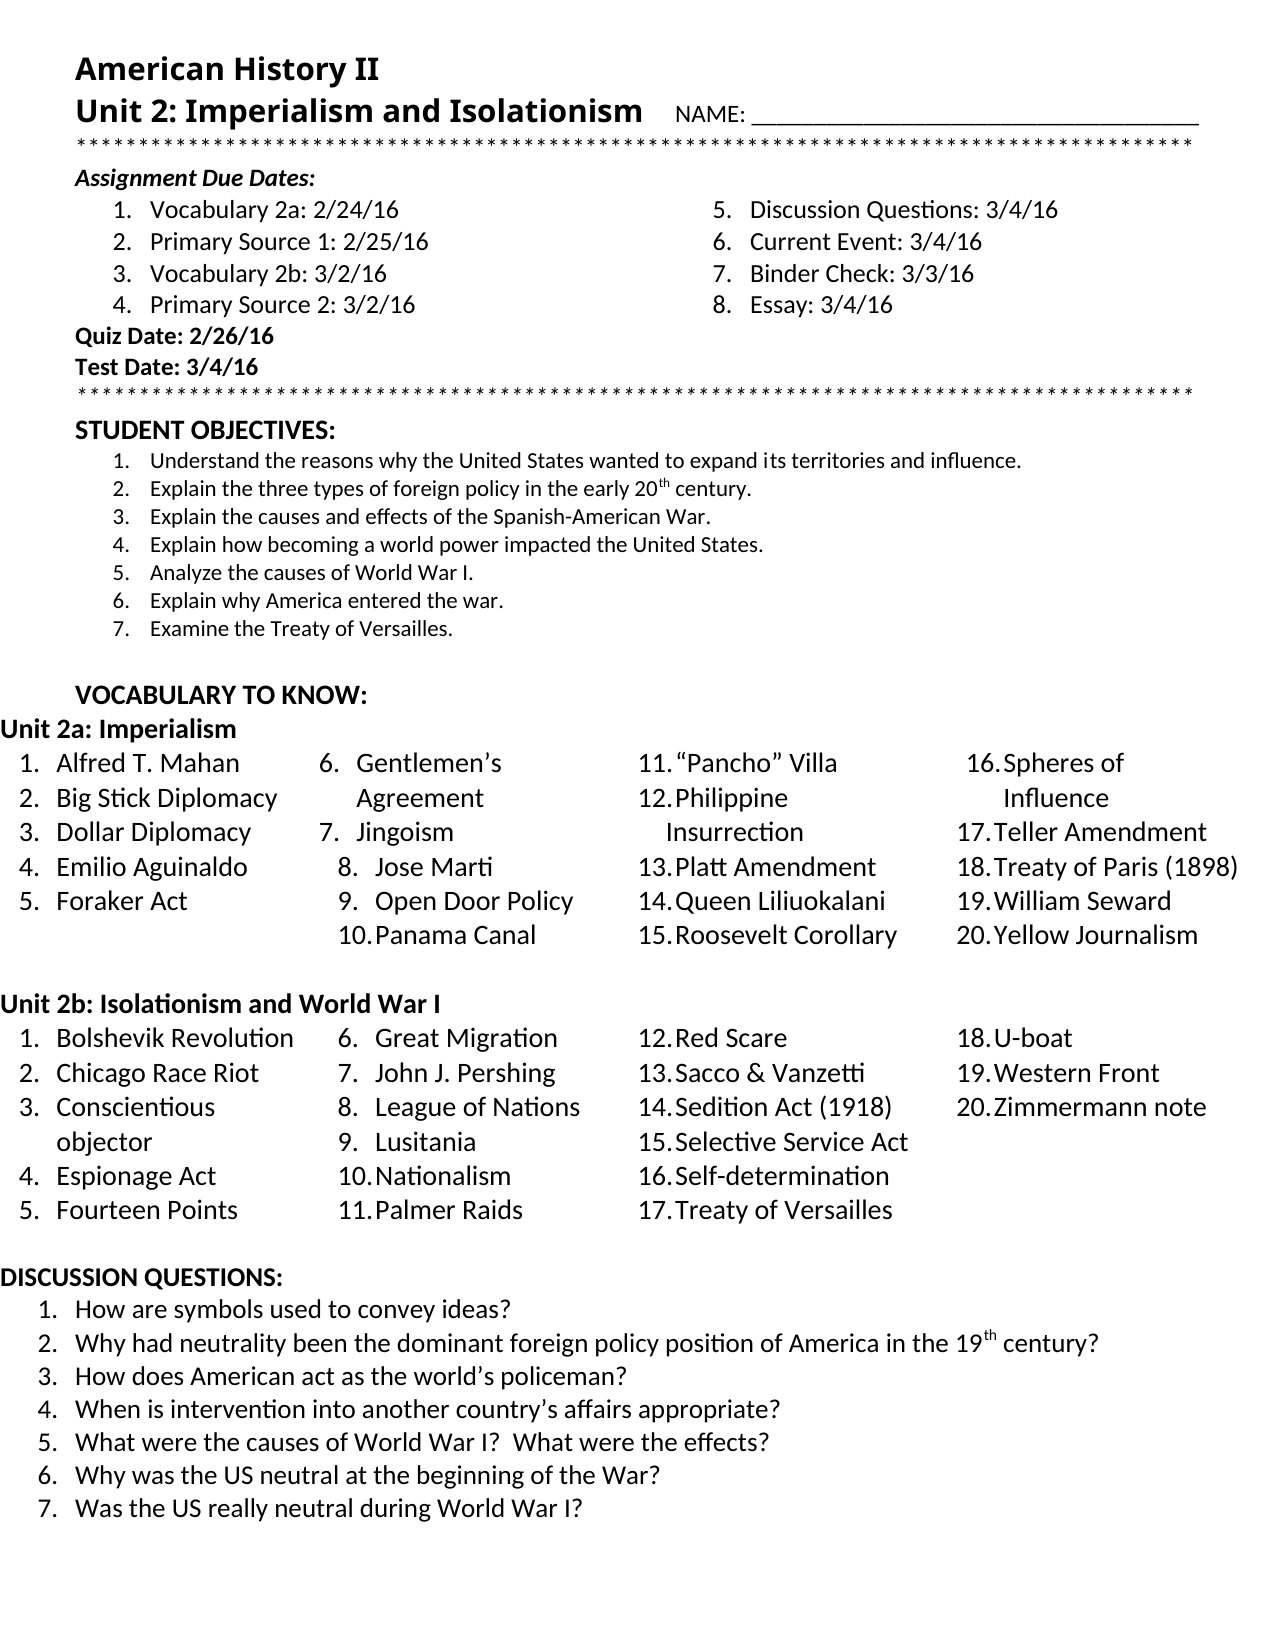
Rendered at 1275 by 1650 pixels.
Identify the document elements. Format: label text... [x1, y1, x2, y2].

list John J. Pershing [337, 1055, 628, 1089]
list Roosevelt Corollary [637, 917, 928, 952]
list Philippine Insurrection [637, 780, 900, 848]
list Yellow Journalism [956, 917, 1275, 952]
list Vocabulary 2b: 3/2/16 [112, 257, 600, 288]
text Unit 2a: Imperialism [0, 711, 1200, 745]
list “Pancho” Villa [637, 745, 900, 780]
list Sedition Act (1918) [637, 1089, 928, 1123]
list Chicago Race Riot [19, 1055, 300, 1089]
list What were the causes of World War I? What were the effects? [37, 1425, 1200, 1458]
text Unit 2: Imperialism and Isolationism NAME: ____________________________________ [75, 89, 1200, 132]
text Assignment Due Dates: [75, 163, 1200, 193]
list Explain the three types of foreign policy in the early 20th century. [112, 474, 1200, 502]
list Alfred T. Mahan [19, 745, 319, 780]
list Explain how becoming a world power impacted the United States. [112, 530, 1200, 558]
list Selective Service Act [637, 1123, 928, 1158]
text DISCUSSION QUESTIONS: [0, 1260, 1200, 1293]
list Zimmermann note [956, 1089, 1266, 1123]
list Open Door Policy [337, 883, 600, 917]
list Bolshevik Revolution [19, 1020, 300, 1055]
list Emilio Aguinaldo [19, 848, 319, 883]
list Palmer Raids [337, 1192, 628, 1227]
list Espionage Act [19, 1158, 300, 1192]
list Western Front [956, 1055, 1266, 1089]
list Binder Check: 3/3/16 [712, 257, 1200, 288]
list How does American act as the world’s policeman? [37, 1359, 1200, 1392]
list Foraker Act [19, 883, 300, 917]
list Understand the reasons why the United States wanted to expand its territories and influence. [112, 446, 1200, 474]
list Platt Amendment [637, 848, 928, 883]
text Test Date: 3/4/16 [75, 351, 1200, 381]
list Primary Source 1: 2/25/16 [112, 225, 600, 257]
list Spheres of Influence [966, 745, 1228, 814]
list Examine the Treaty of Versailles. [112, 614, 1200, 642]
text American History II [75, 47, 1200, 89]
text Unit 2b: Isolationism and World War I [0, 986, 1200, 1020]
list Self-determination [637, 1158, 928, 1192]
list Queen Liliuokalani [637, 883, 928, 917]
text Quiz Date: 2/26/16 [75, 320, 1200, 351]
list Explain why America entered the war. [112, 586, 1200, 614]
list Fourteen Points [19, 1192, 300, 1227]
list Dollar Diplomacy [19, 814, 319, 848]
list Discussion Questions: 3/4/16 [712, 193, 1200, 225]
list Analyze the causes of World War I. [112, 558, 1200, 586]
list Great Migration [337, 1020, 600, 1055]
list Why had neutrality been the dominant foreign policy position of America in the 19th century? [37, 1326, 1200, 1359]
list Essay: 3/4/16 [712, 288, 1200, 320]
list Conscientious objector [19, 1089, 300, 1158]
list Lusitania [337, 1123, 628, 1158]
list Primary Source 2: 3/2/16 [112, 288, 600, 320]
text ****************************************************************************************** [75, 132, 1200, 163]
list Jingoism [337, 814, 600, 848]
list How are symbols used to convey ideas? [37, 1293, 1200, 1326]
list Big Stick Diplomacy [19, 780, 319, 814]
list Vocabulary 2a: 2/24/16 [112, 193, 600, 225]
text VOCABULARY TO KNOW: [75, 677, 1200, 711]
text ****************************************************************************************** [75, 381, 1200, 412]
list Nationalism [337, 1158, 600, 1192]
list Was the US really neutral during World War I? [37, 1491, 1200, 1524]
list U-boat [956, 1020, 1266, 1055]
list Treaty of Versailles [637, 1192, 938, 1227]
list Current Event: 3/4/16 [712, 225, 1200, 257]
list League of Nations [337, 1089, 628, 1123]
list Gentlemen’s Agreement [337, 745, 600, 814]
text STUDENT OBJECTIVES: [75, 412, 1200, 446]
list When is intervention into another country’s affairs appropriate? [37, 1392, 1200, 1425]
list Explain the causes and effects of the Spanish-American War. [112, 502, 1200, 530]
list William Seward [956, 883, 1275, 917]
list Why was the US neutral at the beginning of the War? [37, 1458, 1200, 1491]
list Sacco & Vanzetti [637, 1055, 928, 1089]
list Teller Amendment [956, 814, 1275, 848]
list Red Scare [637, 1020, 928, 1055]
list Treaty of Paris (1898) [956, 848, 1275, 883]
list Panama Canal [337, 917, 600, 952]
list Jose Marti [337, 848, 600, 883]
